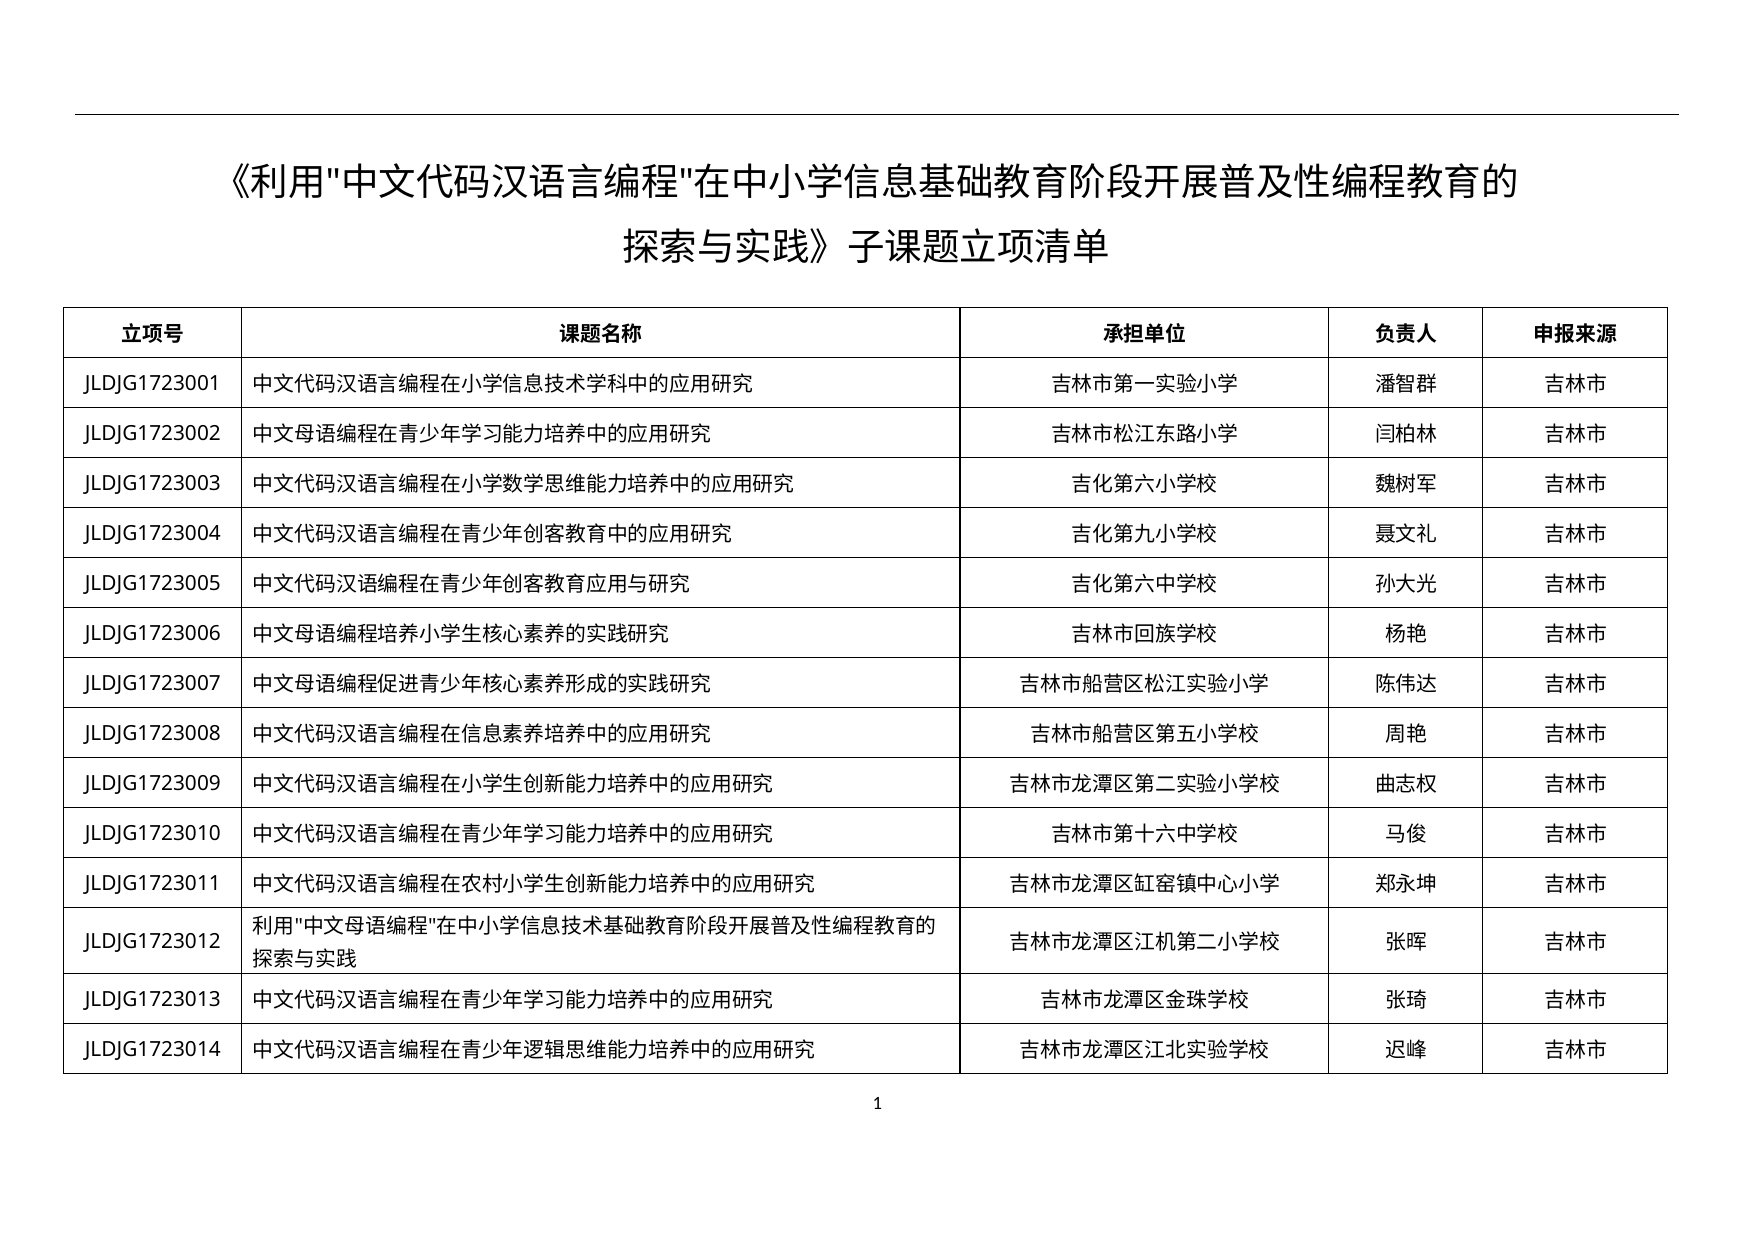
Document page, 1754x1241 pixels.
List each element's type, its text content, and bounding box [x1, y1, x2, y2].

table_cell 吉林市 [1483, 558, 1667, 607]
table_cell 中文代码汉语言编程在小学生创新能力培养中的应用研究 [242, 758, 959, 807]
table_header 《利用"中文代码汉语言编程"在中小学信息基础教育阶段开展普及性编程教育的 探索与实践》子课题立项清单 [64, 116, 1668, 307]
table_cell 吉林市 [1483, 808, 1667, 857]
table_cell 闫柏林 [1329, 408, 1482, 457]
table_cell 周艳 [1329, 708, 1482, 757]
table_cell 承担单位 [961, 308, 1328, 357]
table_cell 中文代码汉语言编程在小学数学思维能力培养中的应用研究 [242, 458, 959, 507]
table_cell 吉林市 [1483, 708, 1667, 757]
table_cell 吉林市 [1483, 658, 1667, 707]
table_cell 利用"中文母语编程"在中小学信息技术基础教育阶段开展普及性编程教育的探索与实践 [242, 908, 959, 973]
table_cell 吉林市龙潭区江北实验学校 [961, 1024, 1328, 1073]
table_cell 中文代码汉语言编程在小学信息技术学科中的应用研究 [242, 358, 959, 407]
table_cell 吉林市回族学校 [961, 608, 1328, 657]
table_cell JLDJG1723004 [64, 508, 241, 557]
table_cell 吉林市 [1483, 458, 1667, 507]
table_cell 聂文礼 [1329, 508, 1482, 557]
table_cell 吉林市第一实验小学 [961, 358, 1328, 407]
table_cell 马俊 [1329, 808, 1482, 857]
table_cell JLDJG1723002 [64, 408, 241, 457]
table_cell JLDJG1723008 [64, 708, 241, 757]
table_cell JLDJG1723010 [64, 808, 241, 857]
table_cell 吉林市 [1483, 408, 1667, 457]
table_cell 郑永坤 [1329, 858, 1482, 907]
table_cell 曲志权 [1329, 758, 1482, 807]
table_cell 吉林市 [1483, 758, 1667, 807]
table_cell 张晖 [1329, 908, 1482, 973]
table_cell 吉林市龙潭区金珠学校 [961, 974, 1328, 1023]
table_cell JLDJG1723014 [64, 1024, 241, 1073]
table_cell 陈伟达 [1329, 658, 1482, 707]
table_cell 立项号 [64, 308, 241, 357]
table_cell 吉林市船营区第五小学校 [961, 708, 1328, 757]
table_cell 中文代码汉语言编程在农村小学生创新能力培养中的应用研究 [242, 858, 959, 907]
table_cell 吉林市 [1483, 908, 1667, 973]
table_cell 潘智群 [1329, 358, 1482, 407]
table_cell 孙大光 [1329, 558, 1482, 607]
table_cell JLDJG1723001 [64, 358, 241, 407]
table_cell 中文代码汉语言编程在信息素养培养中的应用研究 [242, 708, 959, 757]
table_cell 吉化第六小学校 [961, 458, 1328, 507]
table_cell 张琦 [1329, 974, 1482, 1023]
table_cell 吉林市 [1483, 508, 1667, 557]
table_cell 中文母语编程促进青少年核心素养形成的实践研究 [242, 658, 959, 707]
table_cell 吉林市 [1483, 358, 1667, 407]
table_cell 吉化第九小学校 [961, 508, 1328, 557]
table_cell 吉林市龙潭区江机第二小学校 [961, 908, 1328, 973]
table_cell 吉林市 [1483, 1024, 1667, 1073]
table_cell JLDJG1723007 [64, 658, 241, 707]
table_cell 吉林市龙潭区第二实验小学校 [961, 758, 1328, 807]
table_cell 魏树军 [1329, 458, 1482, 507]
table_cell 杨艳 [1329, 608, 1482, 657]
table_cell 中文母语编程培养小学生核心素养的实践研究 [242, 608, 959, 657]
table_cell 吉林市龙潭区缸窑镇中心小学 [961, 858, 1328, 907]
table_cell 吉林市 [1483, 608, 1667, 657]
table_cell JLDJG1723006 [64, 608, 241, 657]
table_cell 迟峰 [1329, 1024, 1482, 1073]
table_cell JLDJG1723011 [64, 858, 241, 907]
table_cell 申报来源 [1483, 308, 1667, 357]
table_cell 吉林市第十六中学校 [961, 808, 1328, 857]
table_cell 吉林市 [1483, 974, 1667, 1023]
table_cell 吉林市船营区松江实验小学 [961, 658, 1328, 707]
table_cell JLDJG1723012 [64, 908, 241, 973]
table_cell 中文代码汉语言编程在青少年创客教育中的应用研究 [242, 508, 959, 557]
table_cell 中文代码汉语言编程在青少年学习能力培养中的应用研究 [242, 974, 959, 1023]
table_cell 中文母语编程在青少年学习能力培养中的应用研究 [242, 408, 959, 457]
table_cell 吉化第六中学校 [961, 558, 1328, 607]
table_cell 中文代码汉语言编程在青少年学习能力培养中的应用研究 [242, 808, 959, 857]
table_cell 中文代码汉语编程在青少年创客教育应用与研究 [242, 558, 959, 607]
table_cell JLDJG1723005 [64, 558, 241, 607]
table_cell 负责人 [1329, 308, 1482, 357]
table_cell 课题名称 [242, 308, 959, 357]
table_cell JLDJG1723009 [64, 758, 241, 807]
table_cell 吉林市 [1483, 858, 1667, 907]
table_cell 中文代码汉语言编程在青少年逻辑思维能力培养中的应用研究 [242, 1024, 959, 1073]
table_cell 吉林市松江东路小学 [961, 408, 1328, 457]
table_cell JLDJG1723003 [64, 458, 241, 507]
table_cell JLDJG1723013 [64, 974, 241, 1023]
